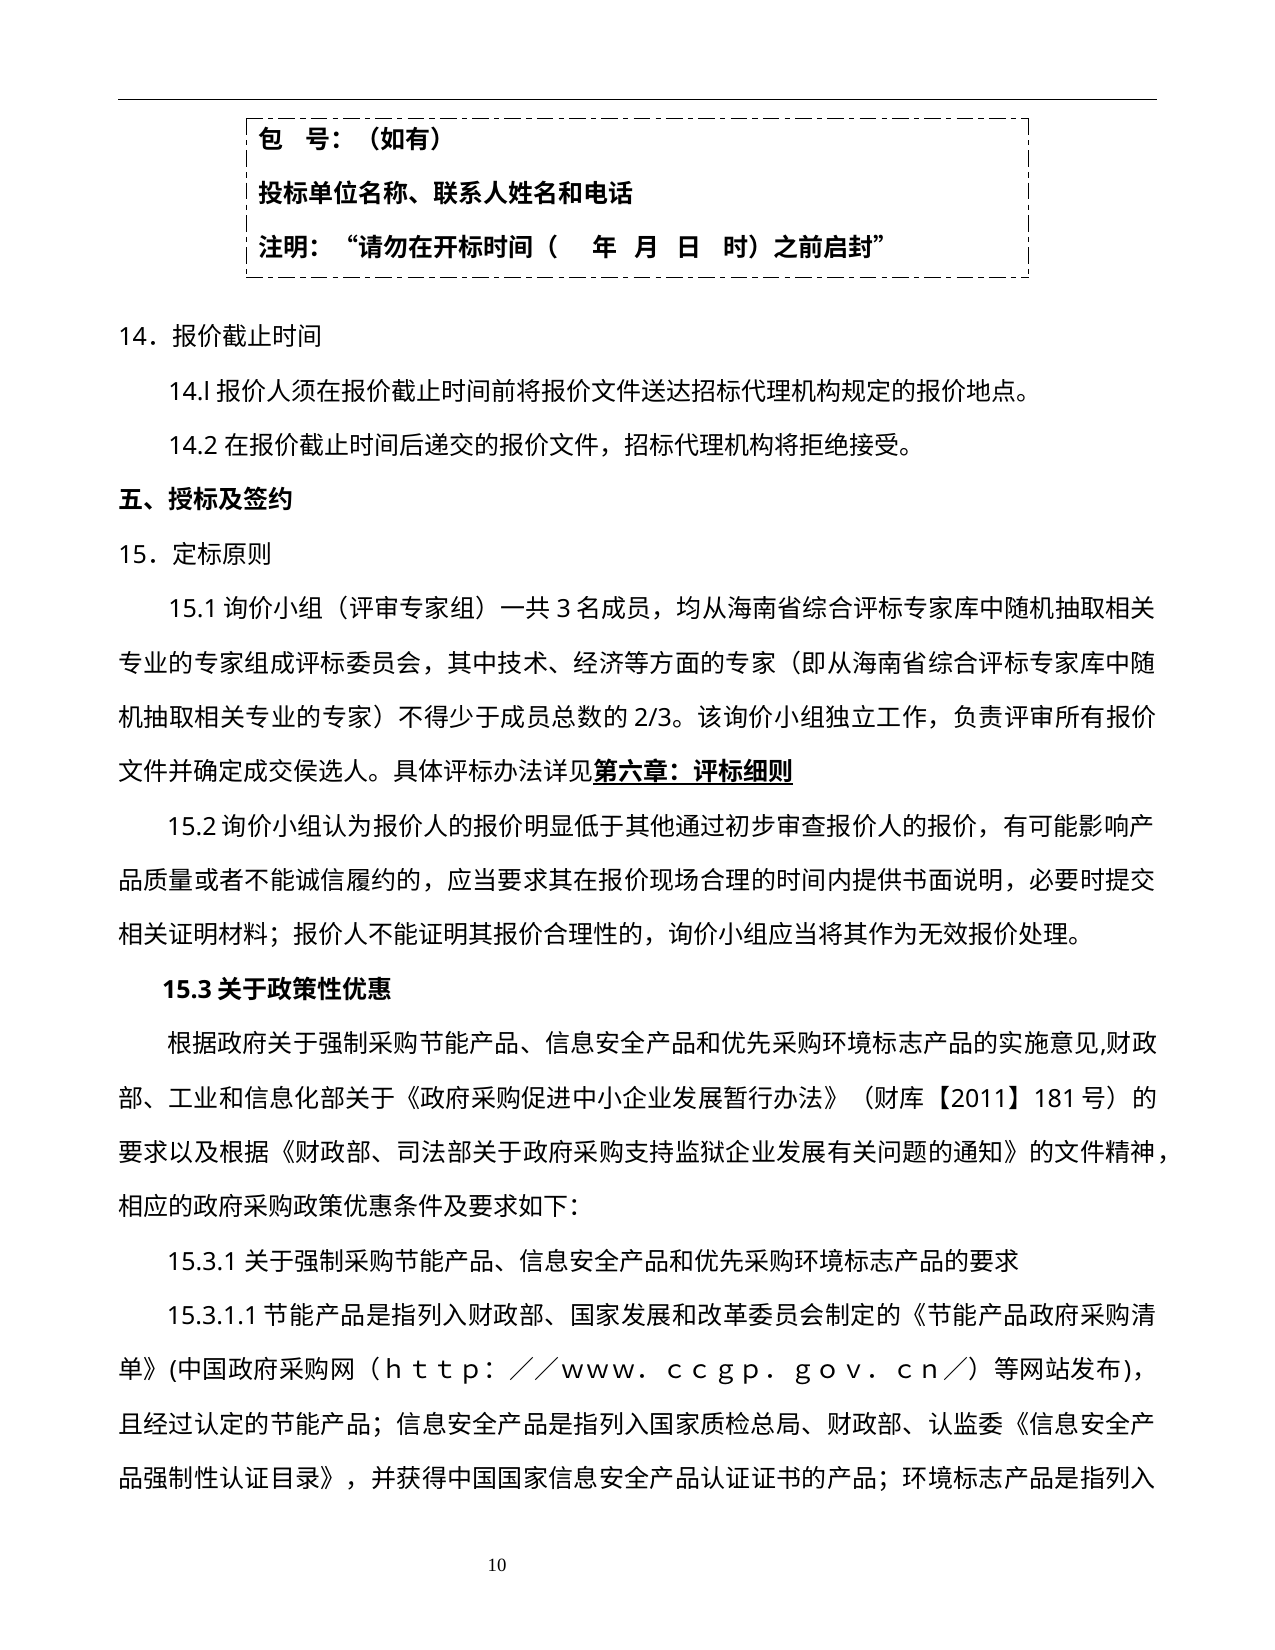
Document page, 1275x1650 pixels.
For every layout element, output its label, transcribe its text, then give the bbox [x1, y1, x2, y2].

text 14.2 在报价截止时间后递交的报价文件，招标代理机构将拒绝接受。 [118, 426, 1157, 462]
text 五、授标及签约 [118, 480, 1157, 516]
text 15.1询价小组（评审专家组）一共3名成员，均从海南省综合评标专家库中随机抽取相关专业的专家组成评标委员会，其中技术、经济等方面的专家（即从海南省综合评标专家库中随机抽取相关专业的专家）不得少于成员总数的2/3。该询价小组独立工作，负责评审所有报价文件并确定成交侯选人。具体评标办法详见第六章：评标细则 [118, 589, 1157, 788]
text 14.l 报价人须在报价截止时间前将报价文件送达招标代理机构规定的报价地点。 [118, 371, 1157, 407]
text 15.3关于政策性优惠 [162, 969, 1157, 1006]
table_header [247, 118, 1028, 277]
text 15．定标原则 [118, 534, 1157, 571]
text 15.3.1 关于强制采购节能产品、信息安全产品和优先采购环境标志产品的要求 [118, 1241, 1157, 1277]
text 15.2询价小组认为报价人的报价明显低于其他通过初步审查报价人的报价，有可能影响产品质量或者不能诚信履约的，应当要求其在报价现场合理的时间内提供书面说明，必要时提交相关证明材料；报价人不能证明其报价合理性的，询价小组应当将其作为无效报价处理。 [118, 806, 1157, 951]
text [118, 1296, 1157, 1495]
text 14．报价截止时间 [118, 317, 1157, 353]
text 根据政府关于强制采购节能产品、信息安全产品和优先采购环境标志产品的实施意见,财政部、工业和信息化部关于《政府采购促进中小企业发展暂行办法》（财库【2011】181号）的要求以及根据《财政部、司法部关于政府采购支持监狱企业发展有关问题的通知》的文件精神，相应的政府采购政策优惠条件及要求如下： [118, 1024, 1157, 1223]
